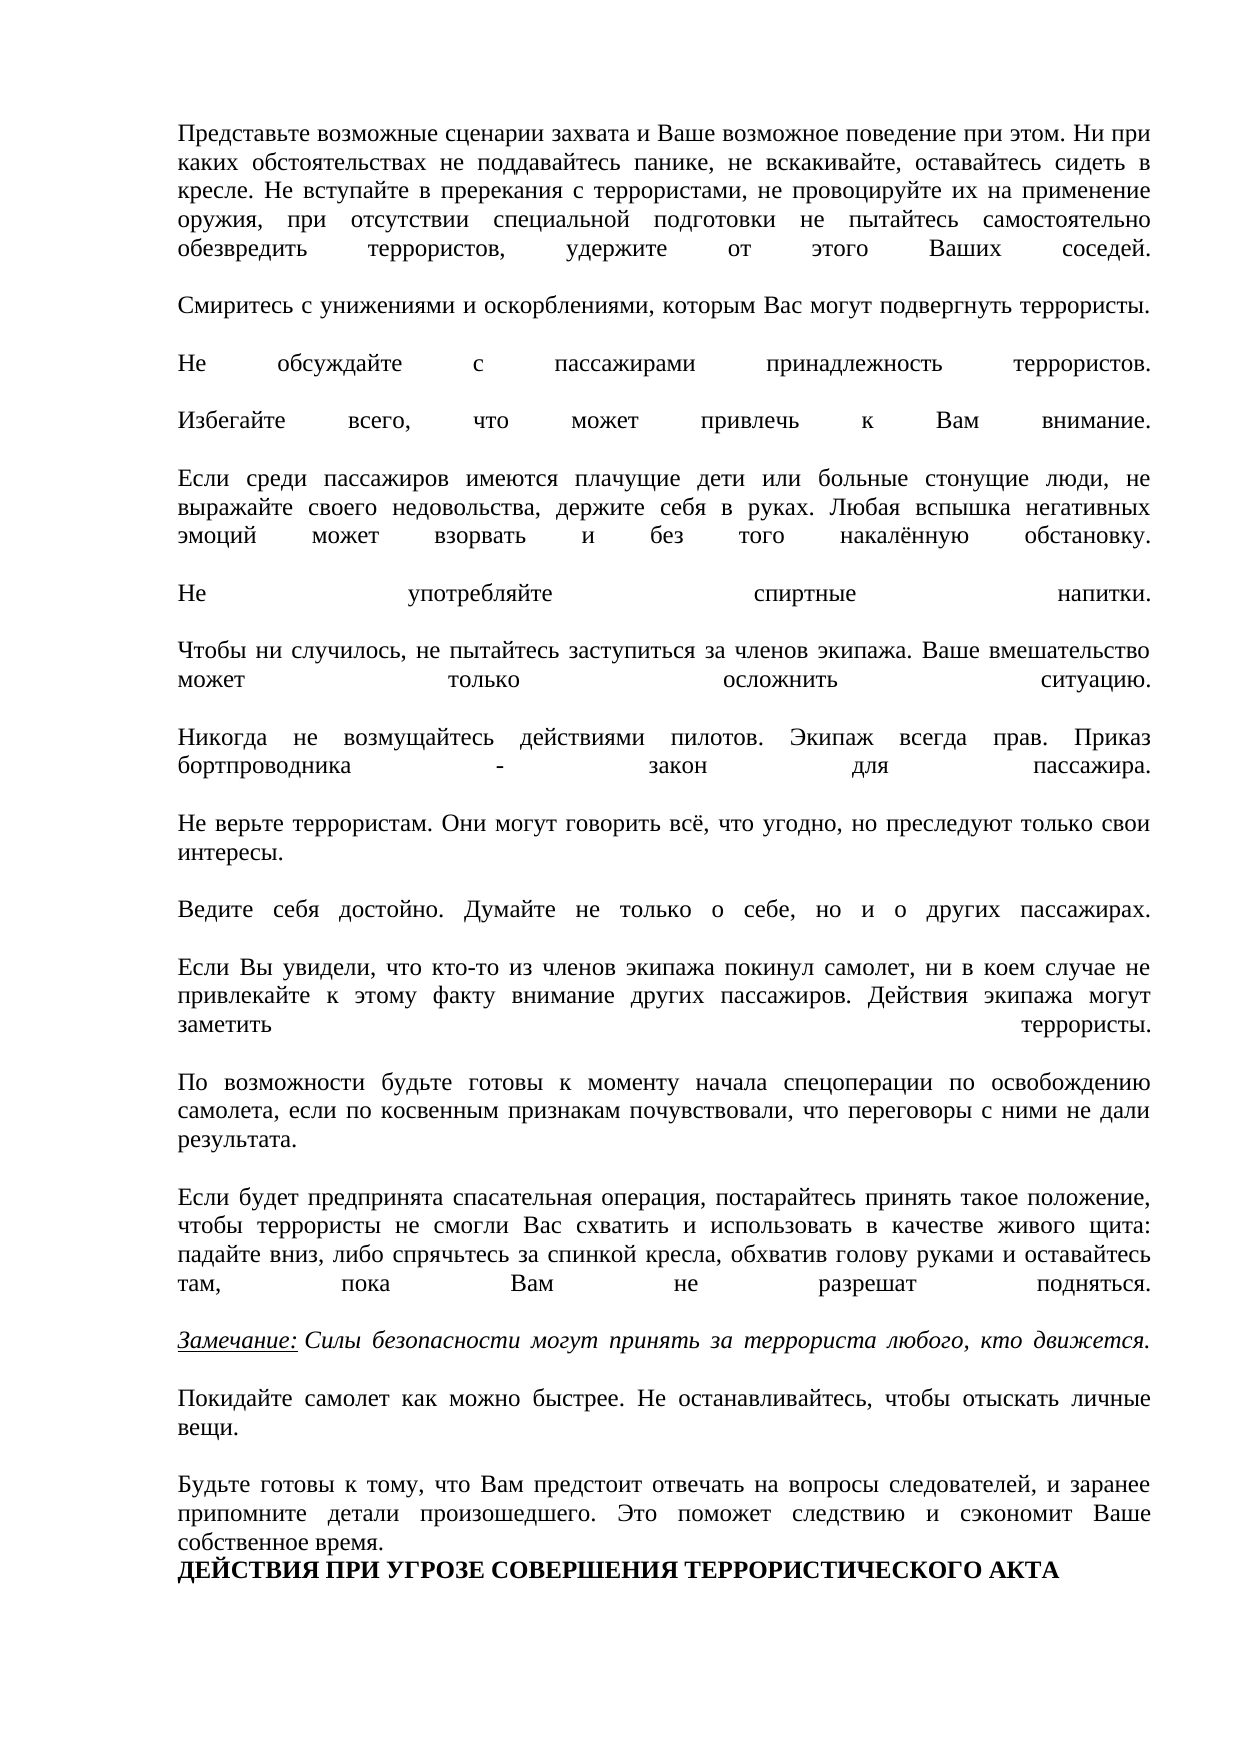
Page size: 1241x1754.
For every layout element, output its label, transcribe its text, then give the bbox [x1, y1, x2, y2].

text Представьте возможные сценарии захвата и Ваше возможное поведение при этом. Ни при каких обстоятельствах не поддавайтесь панике, не вскакивайте, оставайтесь сидеть в кресле. Не вступайте в пререкания с террористами, не провоцируйте их на применение оружия, при отсутствии специальной подготовки не пытайтесь самостоятельно обезвредить террористов, удержите от этого Ваших соседей. Смиритесь с унижениями и оскорблениями, которым Вас могут подвергнуть террористы. Не обсуждайте с пассажирами принадлежность террористов. Избегайте всего, что может привлечь к Вам внимание. Если среди пассажиров имеются плачущие дети или больные стонущие люди, не выражайте своего недовольства, держите себя в руках. Любая вспышка негативных эмоций может взорвать и без того накалённую обстановку. Не употребляйте спиртные напитки. Чтобы ни случилось, не пытайтесь заступиться за членов экипажа. Ваше вмешательство может только осложнить ситуацию. Никогда не возмущайтесь действиями пилотов. Экипаж всегда прав. Приказ бортпроводника - закон для пассажира. Не верьте террористам. Они могут говорить всё, что угодно, но преследуют только свои интересы. Ведите себя достойно. Думайте не только о себе, но и о других пассажирах. Если Вы увидели, что кто-то из членов экипажа покинул самолет, ни в коем случае не привлекайте к этому факту внимание других пассажиров. Действия экипажа могут заметить террористы. По возможности будьте готовы к моменту начала спецоперации по освобождению самолета, если по косвенным признакам почувствовали, что переговоры с ними не дали результата. Если будет предпринята спасательная операция, постарайтесь принять такое положение, чтобы террористы не смогли Вас схватить и использовать в качестве живого щита: падайте вниз, либо спрячьтесь за спинкой кресла, обхватив голову руками и оставайтесь там, пока Вам не разрешат подняться. Замечание: Силы безопасности могут принять за террориста любого, кто движется. Покидайте самолет как можно быстрее. Не останавливайтесь, чтобы отыскать личные вещи. Будьте готовы к тому, что Вам предстоит отвечать на вопросы следователей, и заранее припомните детали произошедшего. Это поможет следствию и сэкономит Ваше собственное время. [177, 118, 1152, 1556]
text ДЕЙСТВИЯ ПРИ УГРОЗЕ СОВЕРШЕНИЯ ТЕРРОРИСТИЧЕСКОГО АКТА [177, 1556, 1152, 1584]
